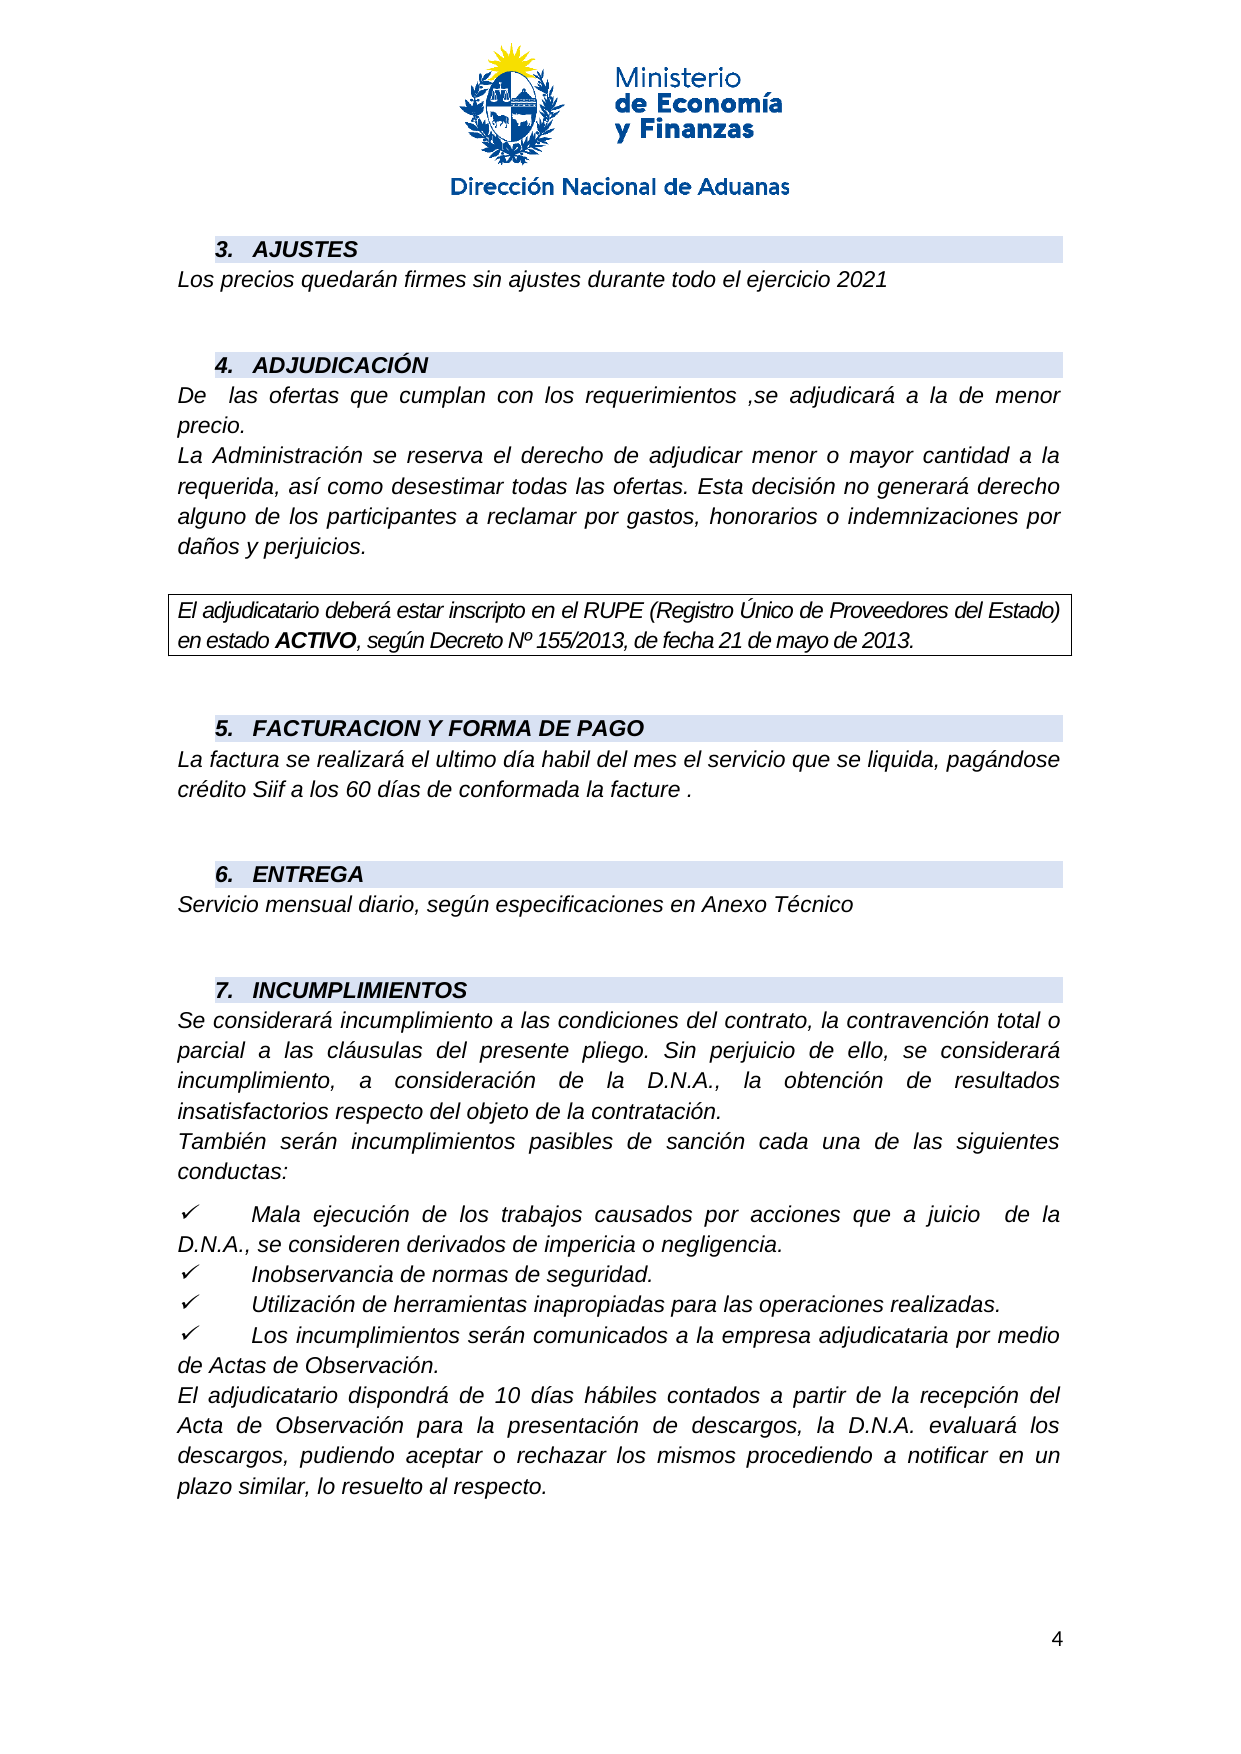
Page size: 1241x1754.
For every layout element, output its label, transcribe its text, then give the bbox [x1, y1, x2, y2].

text Se considerará incumplimiento a las condiciones del contrato, la contravención total o parcial a las cláusulas del presente pliego. Sin perjuicio de ello, se considerará incumplimiento, a consideración de la D.N.A., la obtención de resultados insatisfactorios respecto del objeto de la contratación. [177, 1007, 1063, 1124]
subtitle ADJUDICACIÓN [215, 352, 1063, 378]
list Utilización de herramientas inapropiadas para las operaciones realizadas. [177, 1291, 1063, 1318]
subtitle INCUMPLIMIENTOS [215, 977, 1063, 1003]
text Los precios quedarán firmes sin ajustes durante todo el ejercicio 2021 [177, 266, 1063, 293]
list Los incumplimientos serán comunicados a la empresa adjudicataria por medio de Actas de Observación. [177, 1322, 1063, 1378]
list La Administración se reserva el derecho de adjudicar menor o mayor cantidad a la requerida, así como desestimar todas las ofertas. Esta decisión no generará derecho alguno de los participantes a reclamar por gastos, honorarios o indemnizaciones por daños y perjuicios. [177, 442, 1063, 559]
subtitle FACTURACION Y FORMA DE PAGO [215, 715, 1063, 742]
text El adjudicatario dispondrá de 10 días hábiles contados a partir de la recepción del Acta de Observación para la presentación de descargos, la D.N.A. evaluará los descargos, pudiendo aceptar o rechazar los mismos procediendo a notificar en un plazo similar, lo resuelto al respecto. [177, 1382, 1063, 1499]
list Inobservancia de normas de seguridad. [177, 1261, 1063, 1288]
text De las ofertas que cumplan con los requerimientos ,se adjudicará a la de menor precio. [177, 382, 1063, 439]
subtitle ENTREGA [215, 861, 1063, 888]
text Servicio mensual diario, según especificaciones en Anexo Técnico [177, 891, 1063, 918]
subtitle AJUSTES [215, 236, 1063, 263]
text El adjudicatario deberá estar inscripto en el RUPE (Registro Único de Proveedores del Estado) en estado ACTIVO, según Decreto Nº 155/2013, de fecha 21 de mayo de 2013. [169, 595, 1071, 655]
text La factura se realizará el ultimo día habil del mes el servicio que se liquida, pagándose crédito Siif a los 60 días de conformada la facture . [177, 746, 1063, 802]
picture [450, 43, 790, 200]
list Mala ejecución de los trabajos causados por acciones que a juicio de la D.N.A., se consideren derivados de impericia o negligencia. [177, 1201, 1063, 1257]
text También serán incumplimientos pasibles de sanción cada una de las siguientes conductas: [177, 1128, 1063, 1184]
